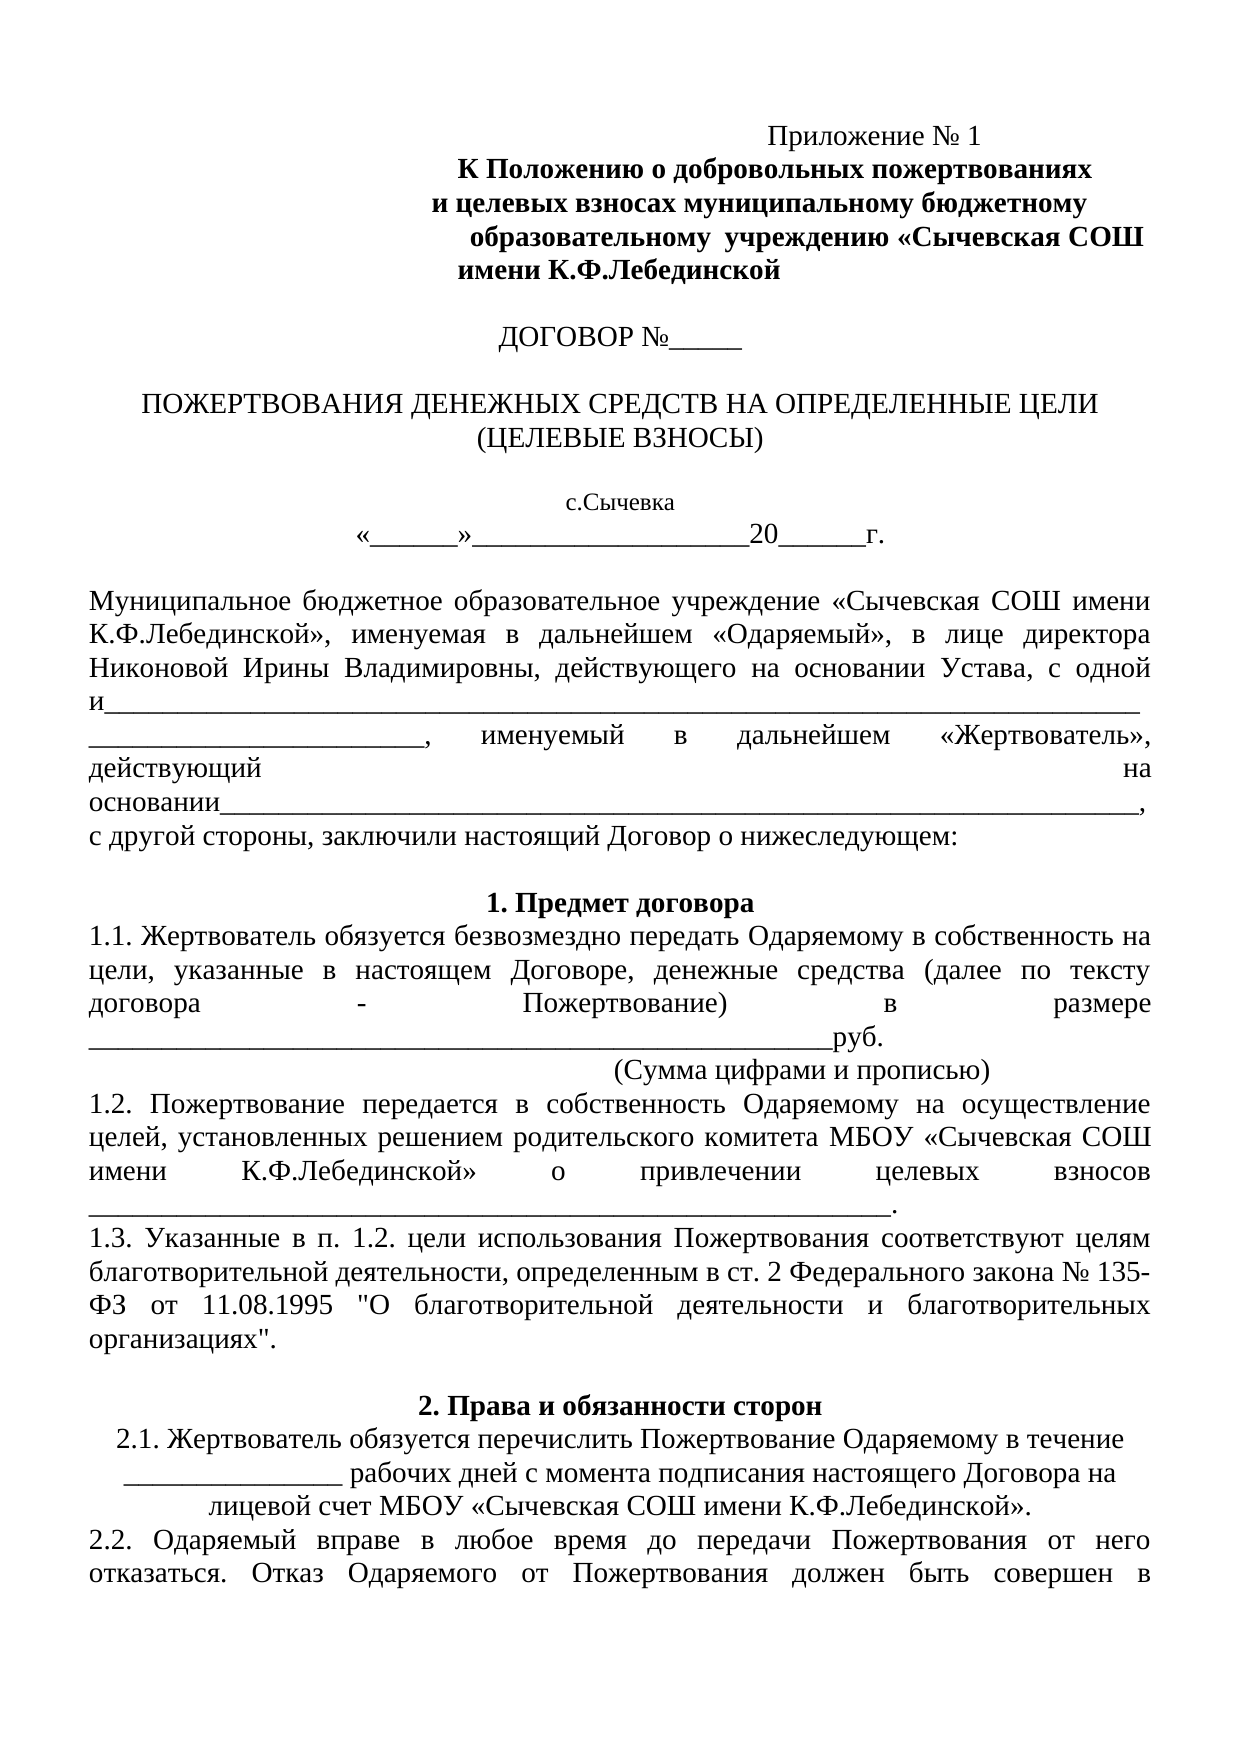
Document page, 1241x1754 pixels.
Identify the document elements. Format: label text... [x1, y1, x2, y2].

text 1. Предмет договора [89, 885, 1152, 918]
text 2.1. Жертвователь обязуется перечислить Пожертвование Одаряемому в течение _______________ рабочих дней с момента подписания настоящего Договора на лицевой счет МБОУ «Сычевская СОШ имени К.Ф.Лебединской». [89, 1421, 1152, 1522]
text 1.2. Пожертвование передается в собственность Одаряемому на осуществление целей, установленных решением родительского комитета МБОУ «Сычевская СОШ имени К.Ф.Лебединской» о привлечении целевых взносов _______________________________________________________. [89, 1086, 1152, 1220]
text К Положению о добровольных пожертвованиях [89, 152, 1152, 185]
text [89, 1522, 1152, 1589]
text образовательному учреждению «Сычевская СОШ имени К.Ф.Лебединской [89, 219, 1152, 286]
text 1.1. Жертвователь обязуется безвозмездно передать Одаряемому в собственность на цели, указанные в настоящем Договоре, денежные средства (далее по тексту договора - Пожертвование) в размере ___________________________________________________руб. [89, 918, 1152, 1052]
text с другой стороны, заключили настоящий Договор о нижеследующем: [89, 818, 1152, 851]
text Приложение № 1 [89, 118, 1152, 152]
text 2. Права и обязанности сторон [89, 1388, 1152, 1421]
text Муниципальное бюджетное образовательное учреждение «Сычевская СОШ имени К.Ф.Лебединской», именуемая в дальнейшем «Одаряемый», в лице директора Никоновой Ирины Владимировны, действующего на основании Устава, с одной и______________________________________________________________________________________________, именуемый в дальнейшем «Жертвователь», действующий на основании_______________________________________________________________, [89, 583, 1152, 818]
text с.Сычевка «______»___________________20______г. [89, 487, 1152, 549]
text 1.3. Указанные в п. 1.2. цели использования Пожертвования соответствуют целям благотворительной деятельности, определенным в ст. 2 Федерального закона № 135-ФЗ от 11.08.1995 "О благотворительной деятельности и благотворительных организациях". [89, 1220, 1152, 1354]
text ДОГОВОР №_____ [89, 319, 1152, 353]
text ПОЖЕРТВОВАНИЯ ДЕНЕЖНЫХ СРЕДСТВ НА ОПРЕДЕЛЕННЫЕ ЦЕЛИ (ЦЕЛЕВЫЕ ВЗНОСЫ) [89, 386, 1152, 453]
text и целевых взносах муниципальному бюджетному [89, 185, 1152, 219]
text (Сумма цифрами и прописью) [89, 1052, 1152, 1086]
